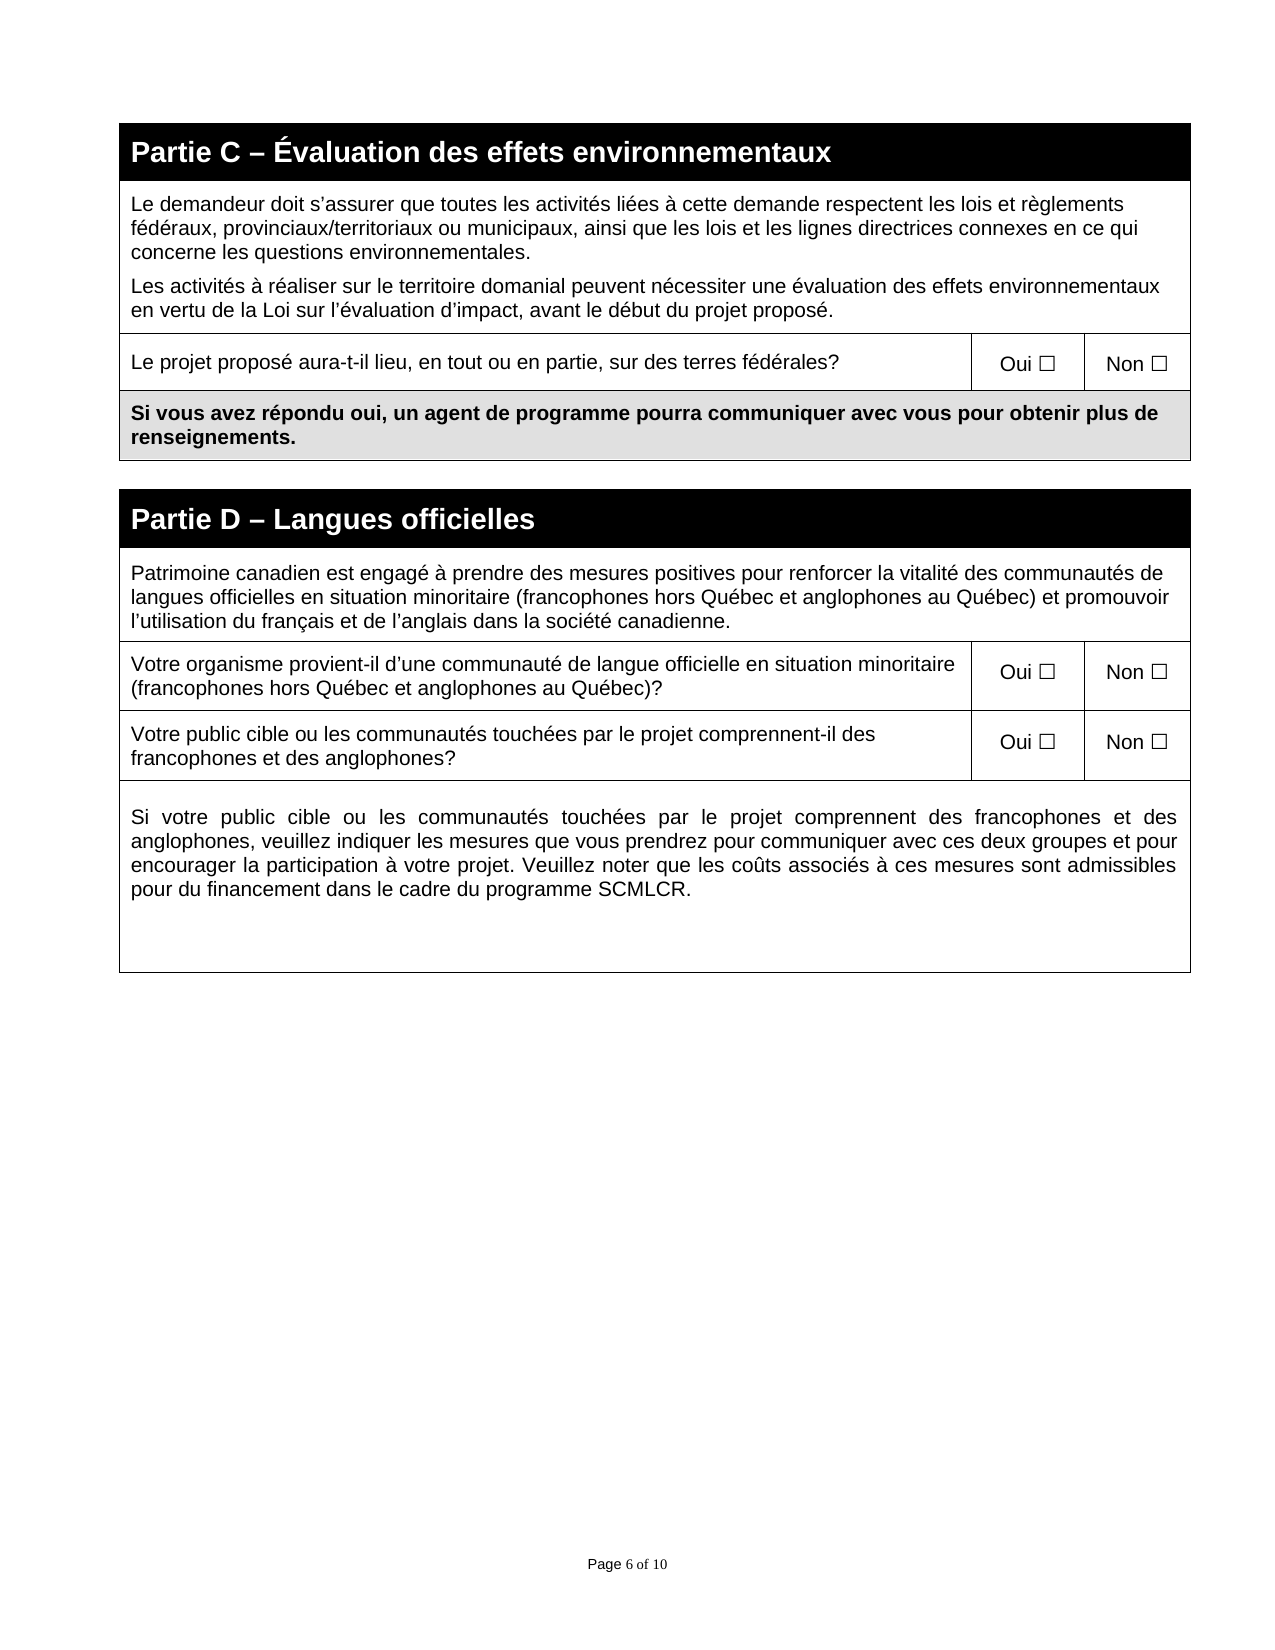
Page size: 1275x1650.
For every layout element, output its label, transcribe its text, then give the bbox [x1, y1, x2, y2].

table_cell Si vous avez répondu oui, un agent de programme pourra communiquer avec vous pour obtenir plus de renseignements. [120, 391, 1190, 459]
table_header Partie D – Langues officielles [120, 490, 1190, 547]
table_cell Non [1085, 334, 1190, 390]
table_cell Votre organisme provient-il d’une communauté de langue officielle en situation minoritaire (francophones hors Québec et anglophones au Québec)? [120, 642, 971, 710]
table_header Partie C – Évaluation des effets environnementaux [120, 124, 1190, 180]
table_cell Patrimoine canadien est engagé à prendre des mesures positives pour renforcer la vitalité des communautés de langues officielles en situation minoritaire (francophones hors Québec et anglophones au Québec) et promouvoir l’utilisation du français et de l’anglais dans la société canadienne. [120, 548, 1190, 641]
table_cell Non [1085, 642, 1190, 710]
table_cell Oui [972, 642, 1084, 710]
table_cell Si votre public cible ou les communautés touchées par le projet comprennent des francophones et des anglophones, veuillez indiquer les mesures que vous prendrez pour communiquer avec ces deux groupes et pour encourager la participation à votre projet. Veuillez noter que les coûts associés à ces mesures sont admissibles pour du financement dans le cadre du programme SCMLCR. [120, 781, 1190, 972]
table_cell Le demandeur doit s’assurer que toutes les activités liées à cette demande respectent les lois et règlements fédéraux, provinciaux/territoriaux ou municipaux, ainsi que les lois et les lignes directrices connexes en ce qui concerne les questions environnementales. Les activités à réaliser sur le territoire domanial peuvent nécessiter une évaluation des effets environnementaux en vertu de la Loi sur l’évaluation d’impact, avant le début du projet proposé. [120, 181, 1190, 332]
table_cell Non [1085, 711, 1190, 780]
table_cell Oui [972, 334, 1084, 390]
table_cell Le projet proposé aura-t-il lieu, en tout ou en partie, sur des terres fédérales? [120, 334, 971, 390]
table_cell Votre public cible ou les communautés touchées par le projet comprennent-il des francophones et des anglophones? [120, 711, 971, 780]
table_cell Oui [972, 711, 1084, 780]
